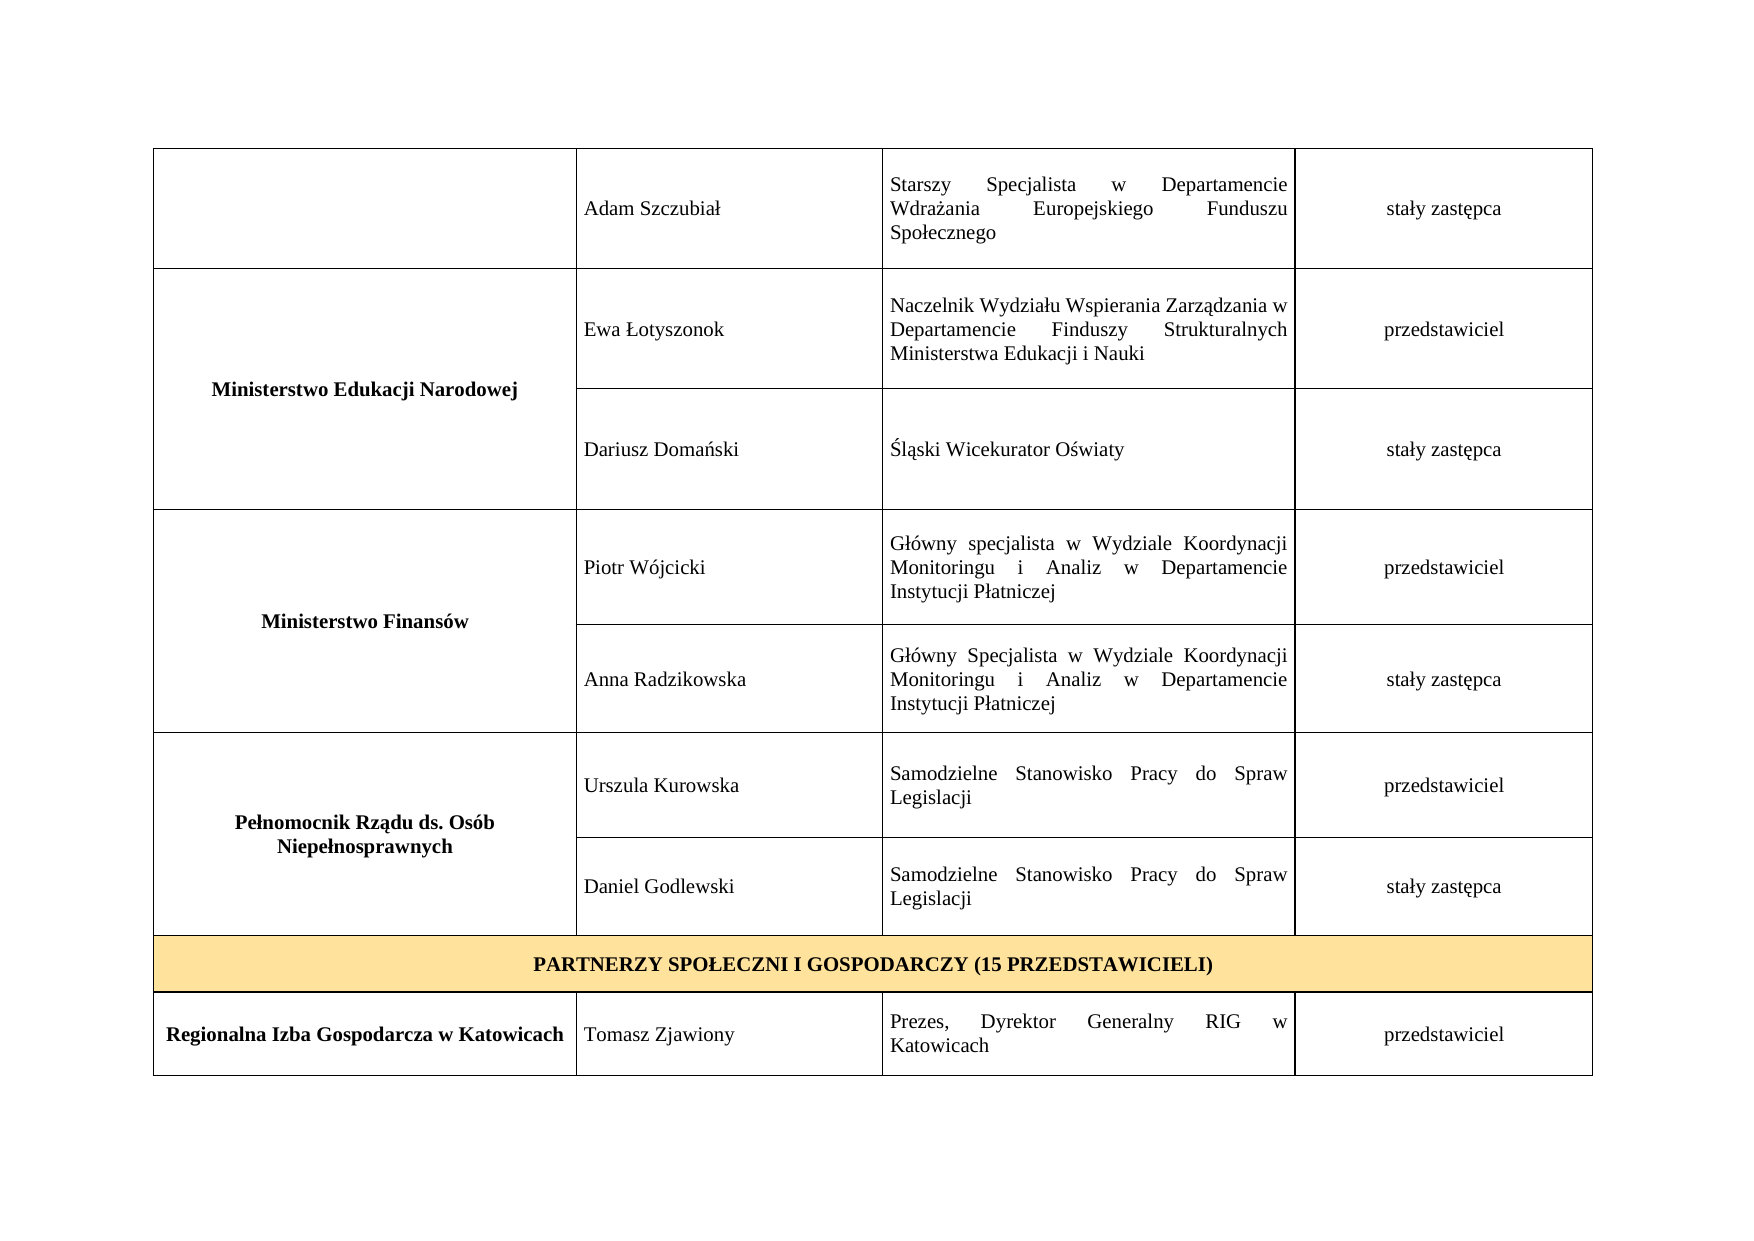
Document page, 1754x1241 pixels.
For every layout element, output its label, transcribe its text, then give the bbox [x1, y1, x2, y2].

table_cell przedstawiciel [1296, 510, 1592, 624]
table_cell Starszy Specjalista w Departamencie Wdrażania Europejskiego Funduszu Społecznego [883, 149, 1294, 268]
table_cell stały zastępca [1296, 838, 1592, 935]
table_cell stały zastępca [1296, 149, 1592, 268]
table_cell Piotr Wójcicki [577, 510, 882, 624]
table_cell Adam Szczubiał [577, 149, 882, 268]
table_cell Tomasz Zjawiony [577, 993, 882, 1074]
table_cell przedstawiciel [1296, 269, 1592, 388]
table_cell Urszula Kurowska [577, 733, 882, 837]
table_cell Samodzielne Stanowisko Pracy do Spraw Legislacji [883, 733, 1294, 837]
table_cell Daniel Godlewski [577, 838, 882, 935]
table_cell Ewa Łotyszonok [577, 269, 882, 388]
table_cell stały zastępca [1296, 625, 1592, 732]
table_cell Anna Radzikowska [577, 625, 882, 732]
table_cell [154, 149, 576, 268]
table_cell PARTNERZY SPOŁECZNI I GOSPODARCZY (15 PRZEDSTAWICIELI) [154, 936, 1592, 991]
table_cell Śląski Wicekurator Oświaty [883, 389, 1294, 508]
table_cell Dariusz Domański [577, 389, 882, 508]
table_cell Główny Specjalista w Wydziale Koordynacji Monitoringu i Analiz w Departamencie Instytucji Płatniczej [883, 625, 1294, 732]
table_cell Pełnomocnik Rządu ds. Osób Niepełnosprawnych [154, 733, 576, 935]
table_cell Główny specjalista w Wydziale Koordynacji Monitoringu i Analiz w Departamencie Instytucji Płatniczej [883, 510, 1294, 624]
table_cell Ministerstwo Finansów [154, 510, 576, 732]
table_cell przedstawiciel [1296, 733, 1592, 837]
table_cell stały zastępca [1296, 389, 1592, 508]
table_cell Samodzielne Stanowisko Pracy do Spraw Legislacji [883, 838, 1294, 935]
table_cell Prezes, Dyrektor Generalny RIG w Katowicach [883, 993, 1294, 1074]
table_cell przedstawiciel [1296, 993, 1592, 1074]
table_cell Ministerstwo Edukacji Narodowej [154, 269, 576, 508]
table_cell Naczelnik Wydziału Wspierania Zarządzania w Departamencie Finduszy Strukturalnych Ministerstwa Edukacji i Nauki [883, 269, 1294, 388]
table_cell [154, 993, 576, 1074]
